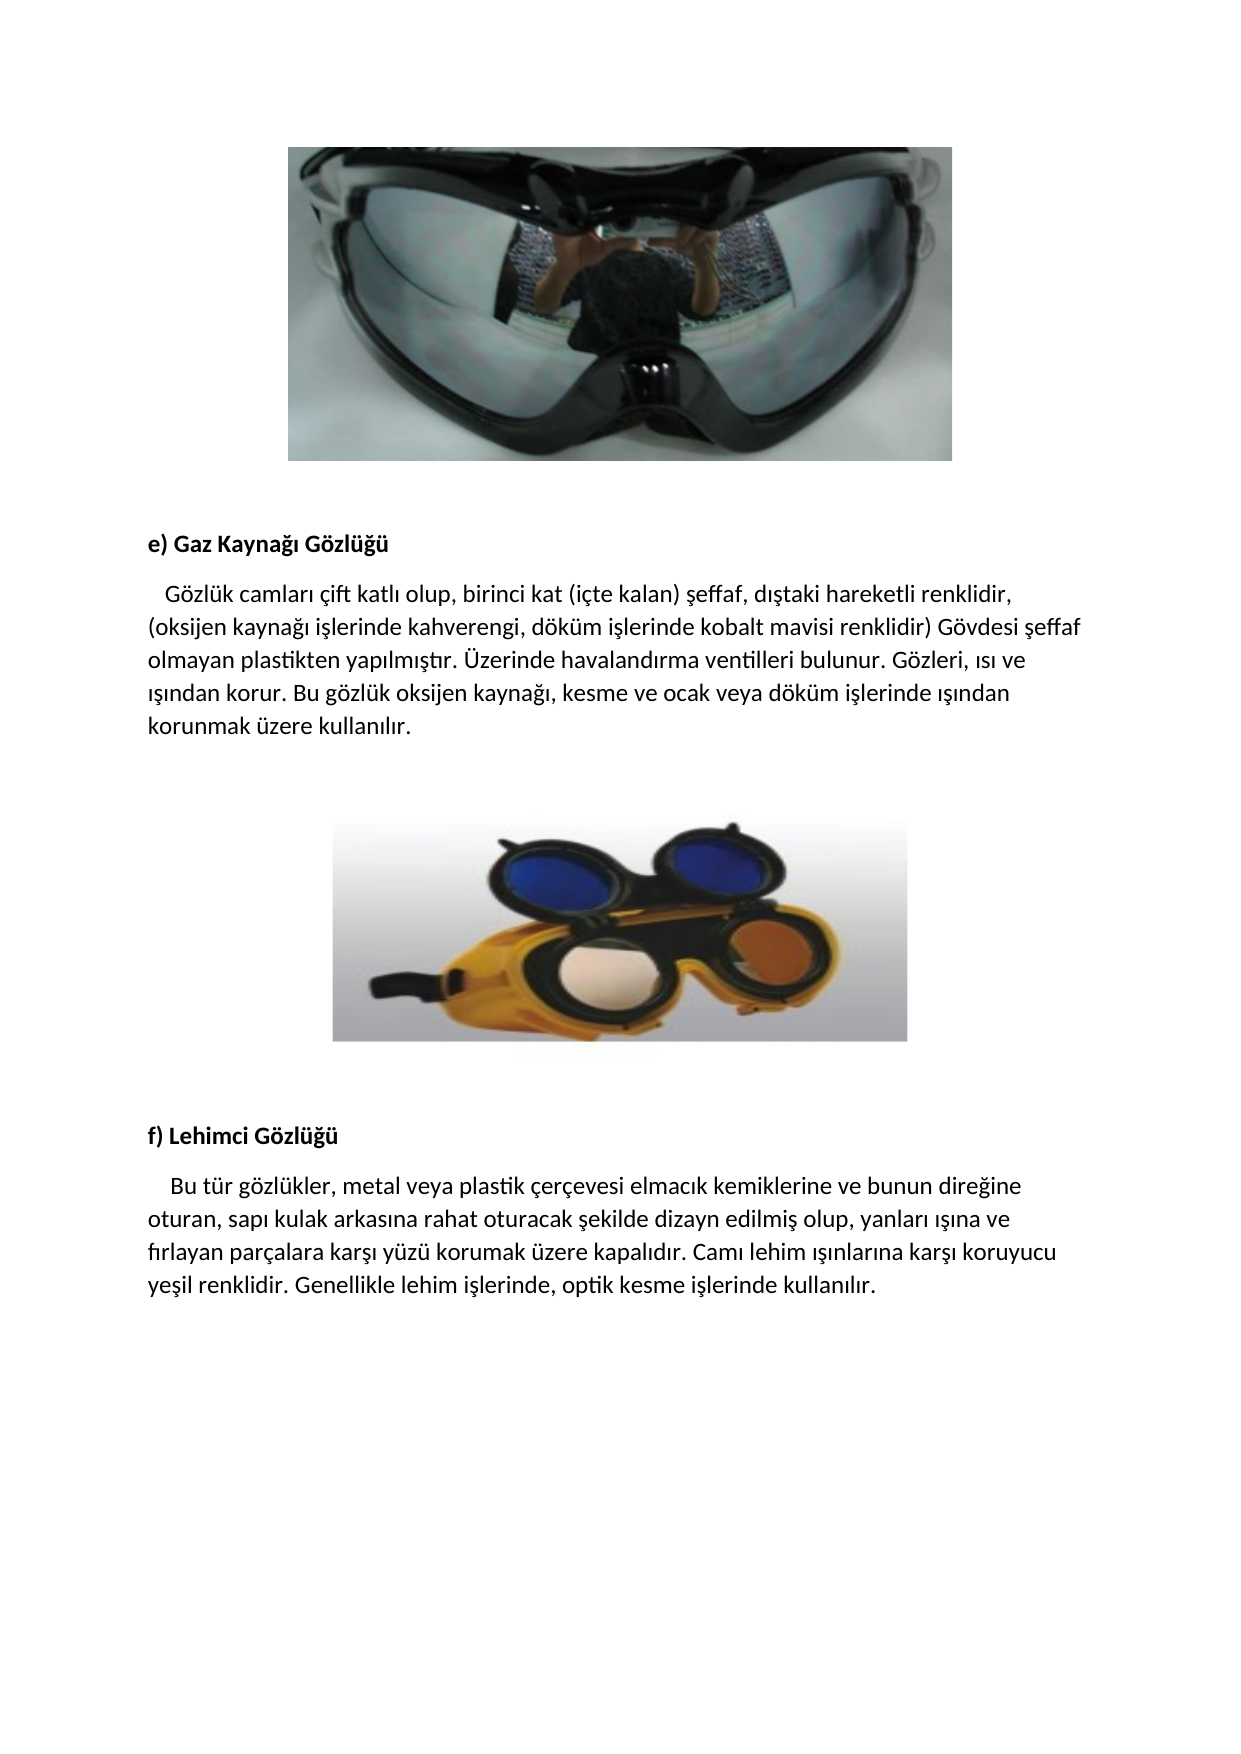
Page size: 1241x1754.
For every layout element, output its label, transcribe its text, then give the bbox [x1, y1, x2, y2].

text e) Gaz Kaynağı Gözlüğü [148, 528, 1093, 559]
text f) Lehimci Gözlüğü [148, 1120, 1093, 1151]
picture [332, 759, 908, 1102]
text Gözlük camları çift katlı olup, birinci kat (içte kalan) şeffaf, dıştaki hareketli renklidir, (oksijen kaynağı işlerinde kahverengi, döküm işlerinde kobalt mavisi renklidir) Gövdesi şeffaf olmayan plastikten yapılmıştır. Üzerinde havalandırma ventilleri bulunur. Gözleri, ısı ve ışından korur. Bu gözlük oksijen kaynağı, kesme ve ocak veya döküm işlerinde ışından korunmak üzere kullanılır. [148, 578, 1093, 740]
picture [288, 147, 953, 461]
text Bu tür gözlükler, metal veya plastik çerçevesi elmacık kemiklerine ve bunun direğine oturan, sapı kulak arkasına rahat oturacak şekilde dizayn edilmiş olup, yanları ışına ve fırlayan parçalara karşı yüzü korumak üzere kapalıdır. Camı lehim ışınlarına karşı koruyucu yeşil renklidir. Genellikle lehim işlerinde, optik kesme işlerinde kullanılır. [148, 1170, 1093, 1299]
